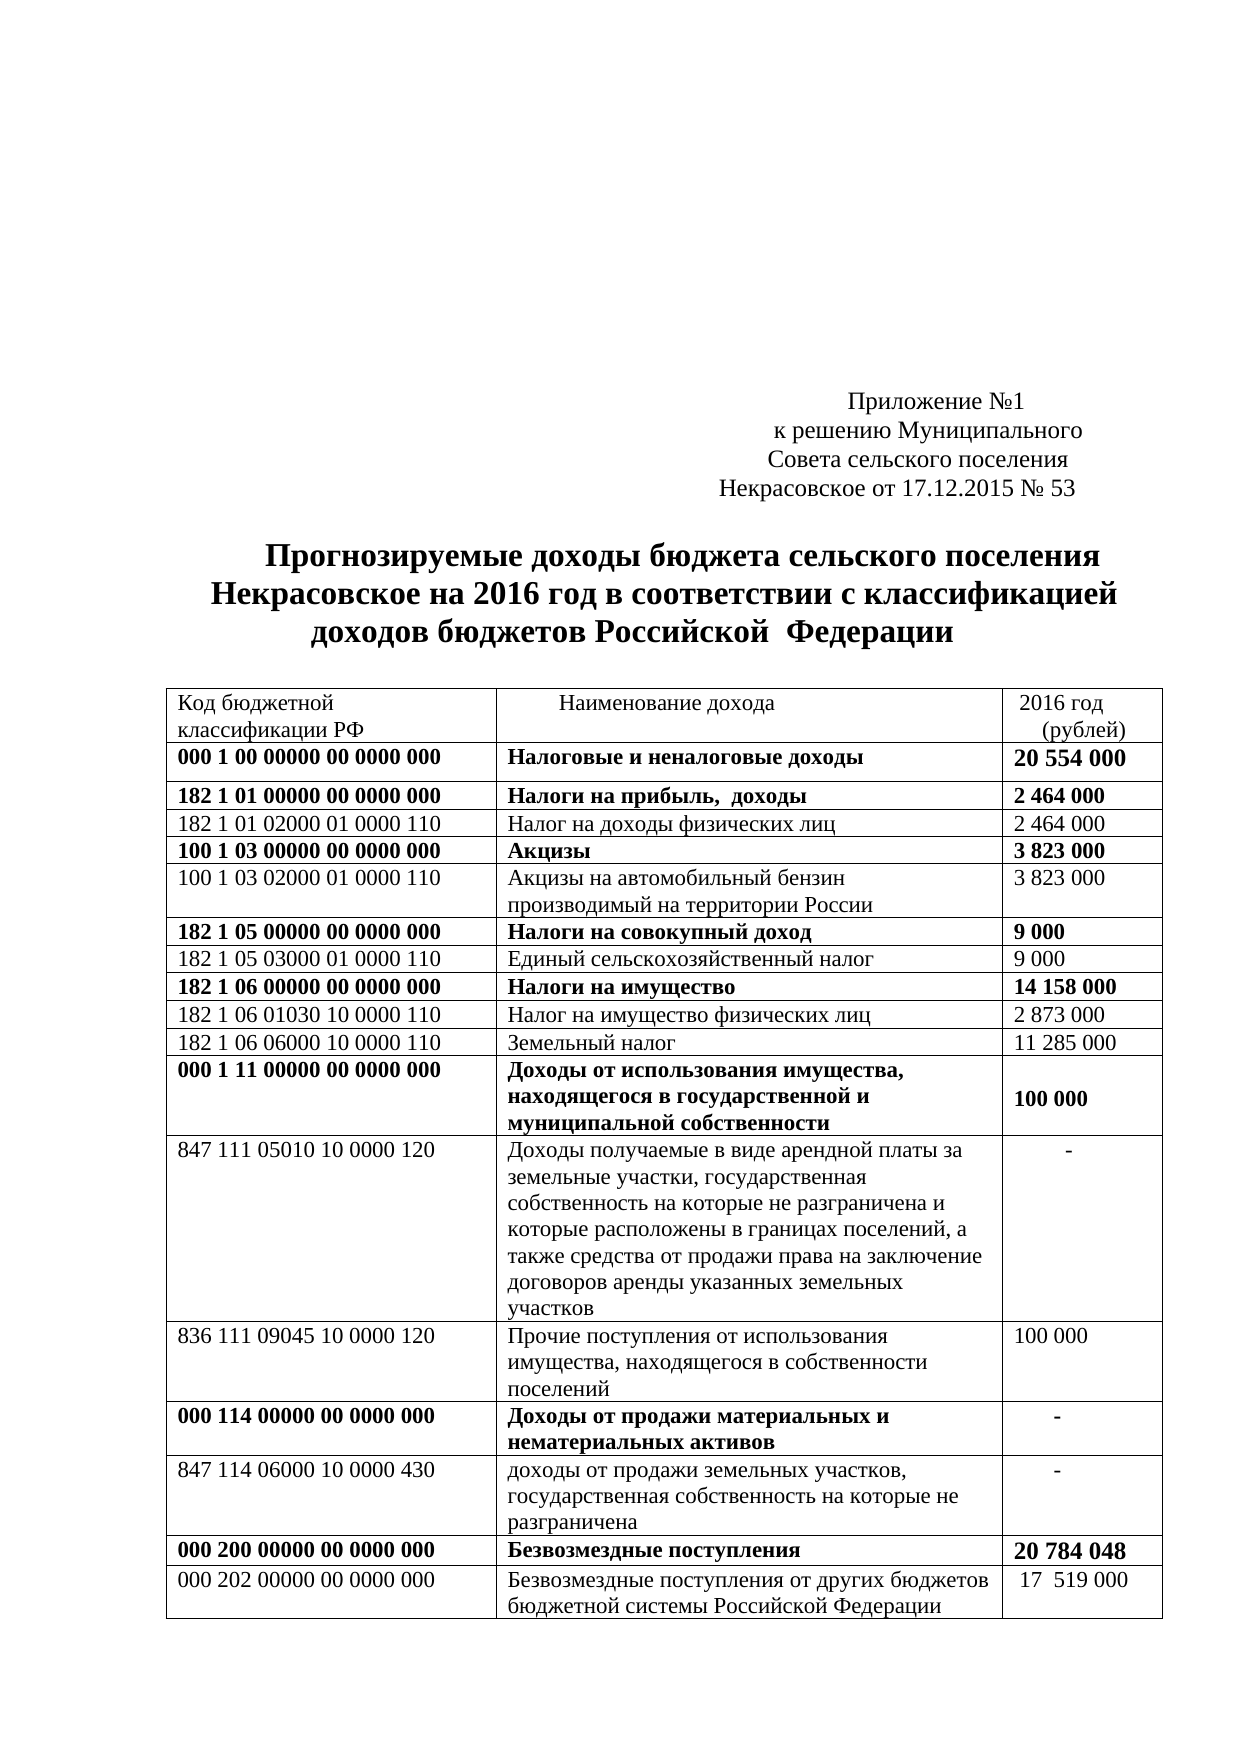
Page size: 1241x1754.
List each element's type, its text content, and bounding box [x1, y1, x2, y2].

table_cell - [1003, 1402, 1162, 1455]
table_cell 182 1 05 03000 01 0000 110 [167, 946, 496, 972]
table_cell 9 000 [1003, 918, 1162, 944]
table_cell 11 285 000 [1003, 1029, 1162, 1055]
table_cell 182 1 01 02000 01 0000 110 [167, 810, 496, 836]
table_cell 3 823 000 [1003, 864, 1162, 917]
table_cell 14 158 000 [1003, 973, 1162, 1000]
table_cell 100 1 03 02000 01 0000 110 [167, 864, 496, 917]
table_cell 000 200 00000 00 0000 000 [167, 1536, 496, 1564]
text доходов бюджетов Российской Федерации [177, 612, 1152, 650]
table_cell Доходы от продажи материальных и нематериальных активов [497, 1402, 1002, 1455]
table_cell 836 111 09045 10 0000 120 [167, 1322, 496, 1401]
table_cell Налог на имущество физических лиц [497, 1001, 1002, 1028]
table_cell 000 1 00 00000 00 0000 000 [167, 743, 496, 781]
table_cell Доходы от использования имущества, находящегося в государственной и муниципальной собственности [497, 1056, 1002, 1135]
text к решению Муниципального [177, 415, 1152, 444]
text Прогнозируемые доходы бюджета сельского поселения [177, 535, 1152, 573]
table_cell 100 000 [1003, 1056, 1162, 1135]
table_cell 182 1 06 00000 00 0000 000 [167, 973, 496, 1000]
table_cell 000 114 00000 00 0000 000 [167, 1402, 496, 1455]
table_cell Земельный налог [497, 1029, 1002, 1055]
table_cell 100 000 [1003, 1322, 1162, 1401]
table_cell Безвозмездные поступления от других бюджетов бюджетной системы Российской Федерации [497, 1566, 1002, 1618]
table_cell 2 464 000 [1003, 782, 1162, 808]
table_cell 20 784 048 [1003, 1536, 1162, 1564]
table_cell Акцизы [497, 837, 1002, 863]
table_cell 182 1 05 00000 00 0000 000 [167, 918, 496, 944]
table_cell 20 554 000 [1003, 743, 1162, 781]
table_header Код бюджетной классификации РФ [167, 689, 496, 742]
table_cell Налоги на имущество [497, 973, 1002, 1000]
table_header 2016 год (рублей) [1003, 689, 1162, 742]
table_cell 9 000 [1003, 946, 1162, 972]
text Некрасовское от 17.12.2015 № 53 [177, 473, 1152, 501]
table_cell Налог на доходы физических лиц [497, 810, 1002, 836]
table_cell 100 1 03 00000 00 0000 000 [167, 837, 496, 863]
table_cell 847 111 05010 10 0000 120 [167, 1136, 496, 1321]
table_cell 182 1 06 01030 10 0000 110 [167, 1001, 496, 1028]
table_cell - [1003, 1136, 1162, 1321]
table_cell Акцизы на автомобильный бензин производимый на территории России [497, 864, 1002, 917]
table_cell Налоги на прибыль, доходы [497, 782, 1002, 808]
table_cell 17 519 000 [1003, 1566, 1162, 1618]
table_cell 000 1 11 00000 00 0000 000 [167, 1056, 496, 1135]
text Совета сельского поселения [177, 444, 1152, 473]
text Приложение №1 [177, 386, 1152, 415]
table_header Наименование дохода [497, 689, 1002, 742]
text Некрасовское на 2016 год в соответствии с классификацией [177, 573, 1152, 612]
table_cell Налоговые и неналоговые доходы [497, 743, 1002, 781]
table_cell 847 114 06000 10 0000 430 [167, 1456, 496, 1535]
table_cell Безвозмездные поступления [497, 1536, 1002, 1564]
table_cell - [1003, 1456, 1162, 1535]
table_cell 2 464 000 [1003, 810, 1162, 836]
table_cell Единый сельскохозяйственный налог [497, 946, 1002, 972]
table_cell 000 202 00000 00 0000 000 [167, 1566, 496, 1618]
table_cell Доходы получаемые в виде арендной платы за земельные участки, государственная собственность на которые не разграничена и которые расположены в границах поселений, а также средства от продажи права на заключение договоров аренды указанных земельных участков [497, 1136, 1002, 1321]
table_cell 2 873 000 [1003, 1001, 1162, 1028]
table_cell 182 1 01 00000 00 0000 000 [167, 782, 496, 808]
table_cell доходы от продажи земельных участков, государственная собственность на которые не разграничена [497, 1456, 1002, 1535]
table_cell 182 1 06 06000 10 0000 110 [167, 1029, 496, 1055]
table_cell Прочие поступления от использования имущества, находящегося в собственности поселений [497, 1322, 1002, 1401]
table_cell Налоги на совокупный доход [497, 918, 1002, 944]
table_cell 3 823 000 [1003, 837, 1162, 863]
